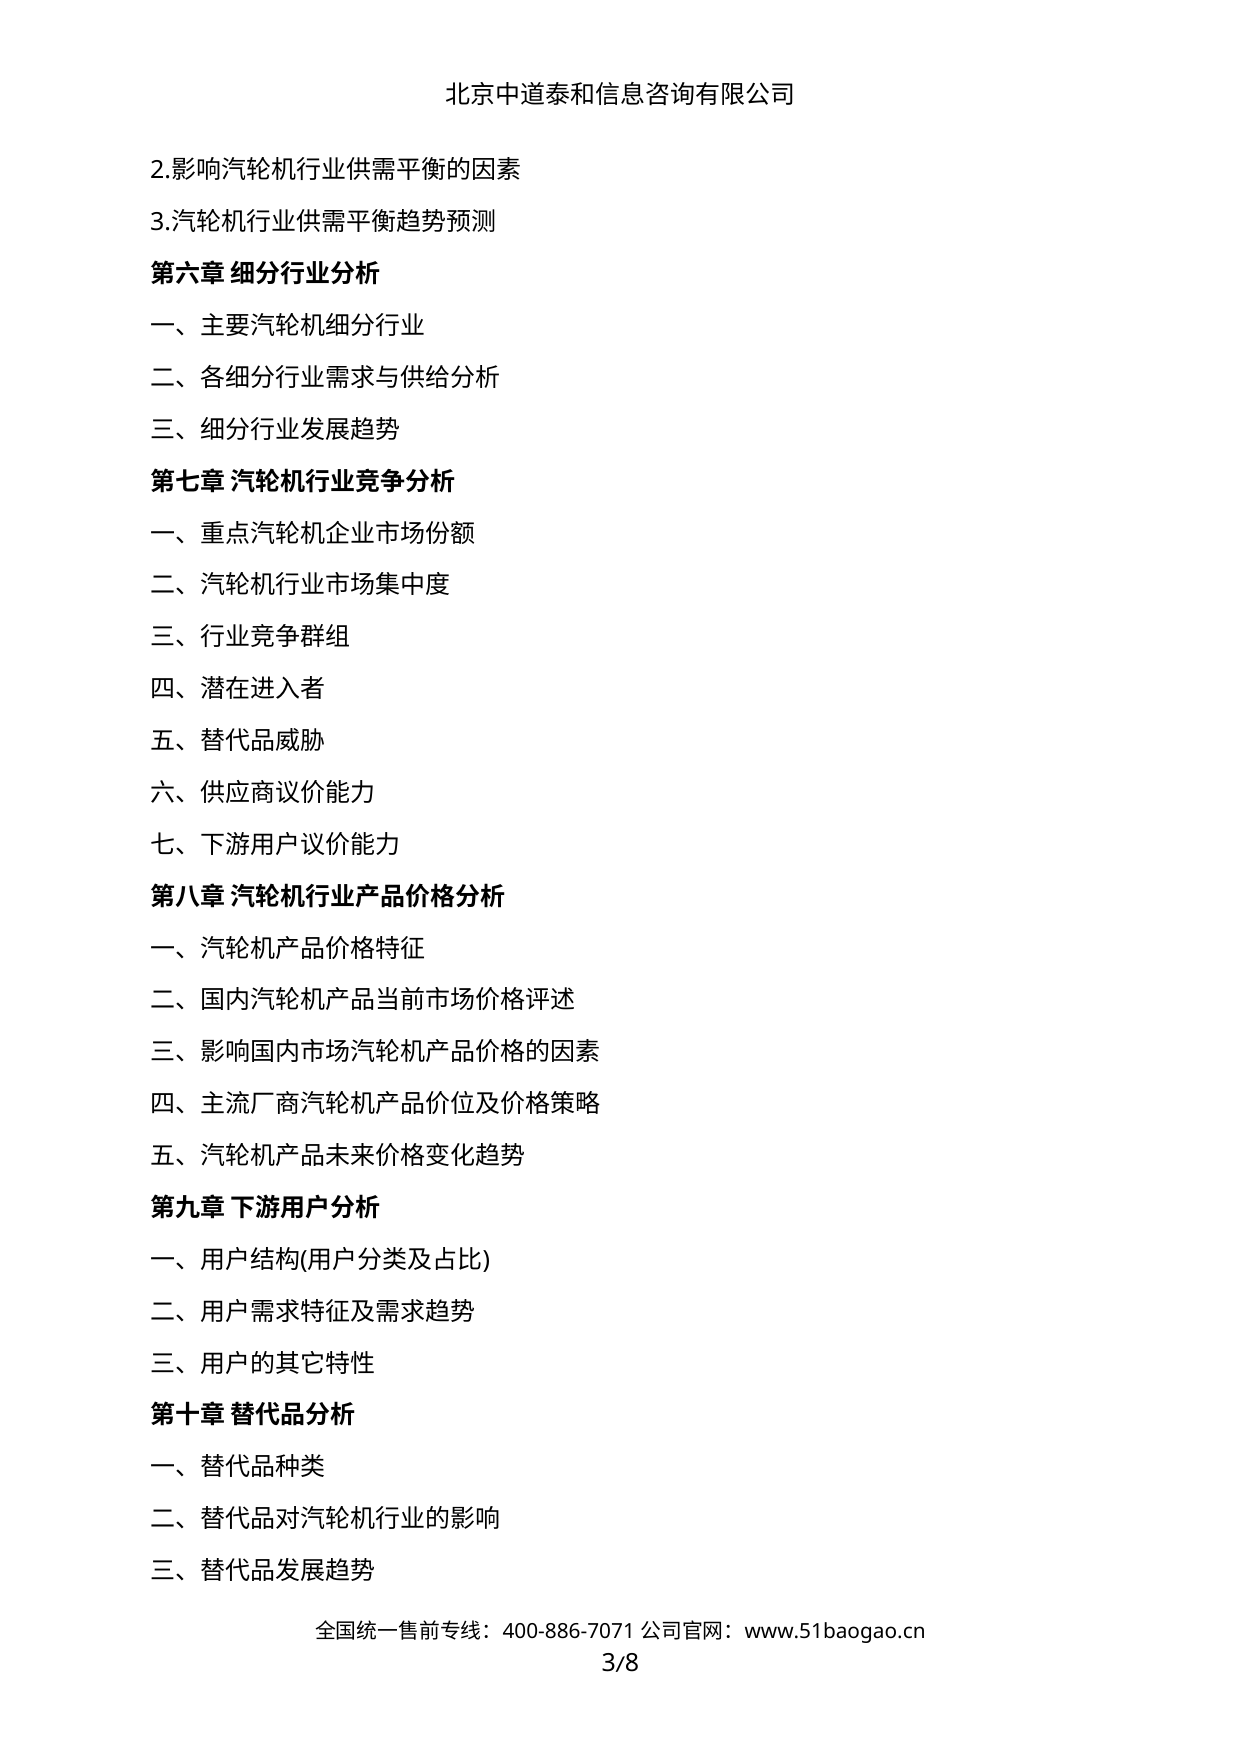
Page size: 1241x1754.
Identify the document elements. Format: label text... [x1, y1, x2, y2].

text 二、各细分行业需求与供给分析 [150, 357, 1090, 394]
text 三、细分行业发展趋势 [150, 409, 1090, 446]
text 二、国内汽轮机产品当前市场价格评述 [150, 980, 1090, 1016]
text 六、供应商议价能力 [150, 772, 1090, 809]
text 第九章 下游用户分析 [150, 1187, 1090, 1224]
text 一、用户结构(用户分类及占比) [150, 1239, 1090, 1276]
text 五、汽轮机产品未来价格变化趋势 [150, 1136, 1090, 1172]
text 四、潜在进入者 [150, 669, 1090, 705]
text 三、替代品发展趋势 [150, 1551, 1090, 1587]
text 二、用户需求特征及需求趋势 [150, 1291, 1090, 1327]
text 第八章 汽轮机行业产品价格分析 [150, 876, 1090, 912]
text 七、下游用户议价能力 [150, 824, 1090, 861]
text 三、影响国内市场汽轮机产品价格的因素 [150, 1032, 1090, 1068]
text 第六章 细分行业分析 [150, 254, 1090, 290]
text 三、行业竞争群组 [150, 617, 1090, 653]
text 二、汽轮机行业市场集中度 [150, 565, 1090, 601]
text 一、主要汽轮机细分行业 [150, 306, 1090, 342]
text 三、用户的其它特性 [150, 1343, 1090, 1379]
text 第十章 替代品分析 [150, 1395, 1090, 1431]
text 3.汽轮机行业供需平衡趋势预测 [150, 202, 1090, 238]
text 二、替代品对汽轮机行业的影响 [150, 1499, 1090, 1535]
text 四、主流厂商汽轮机产品价位及价格策略 [150, 1084, 1090, 1120]
text 一、汽轮机产品价格特征 [150, 928, 1090, 964]
text 一、替代品种类 [150, 1447, 1090, 1483]
text 第七章 汽轮机行业竞争分析 [150, 461, 1090, 497]
text 五、替代品威胁 [150, 721, 1090, 757]
text 一、重点汽轮机企业市场份额 [150, 513, 1090, 549]
text 2.影响汽轮机行业供需平衡的因素 [150, 150, 1090, 186]
